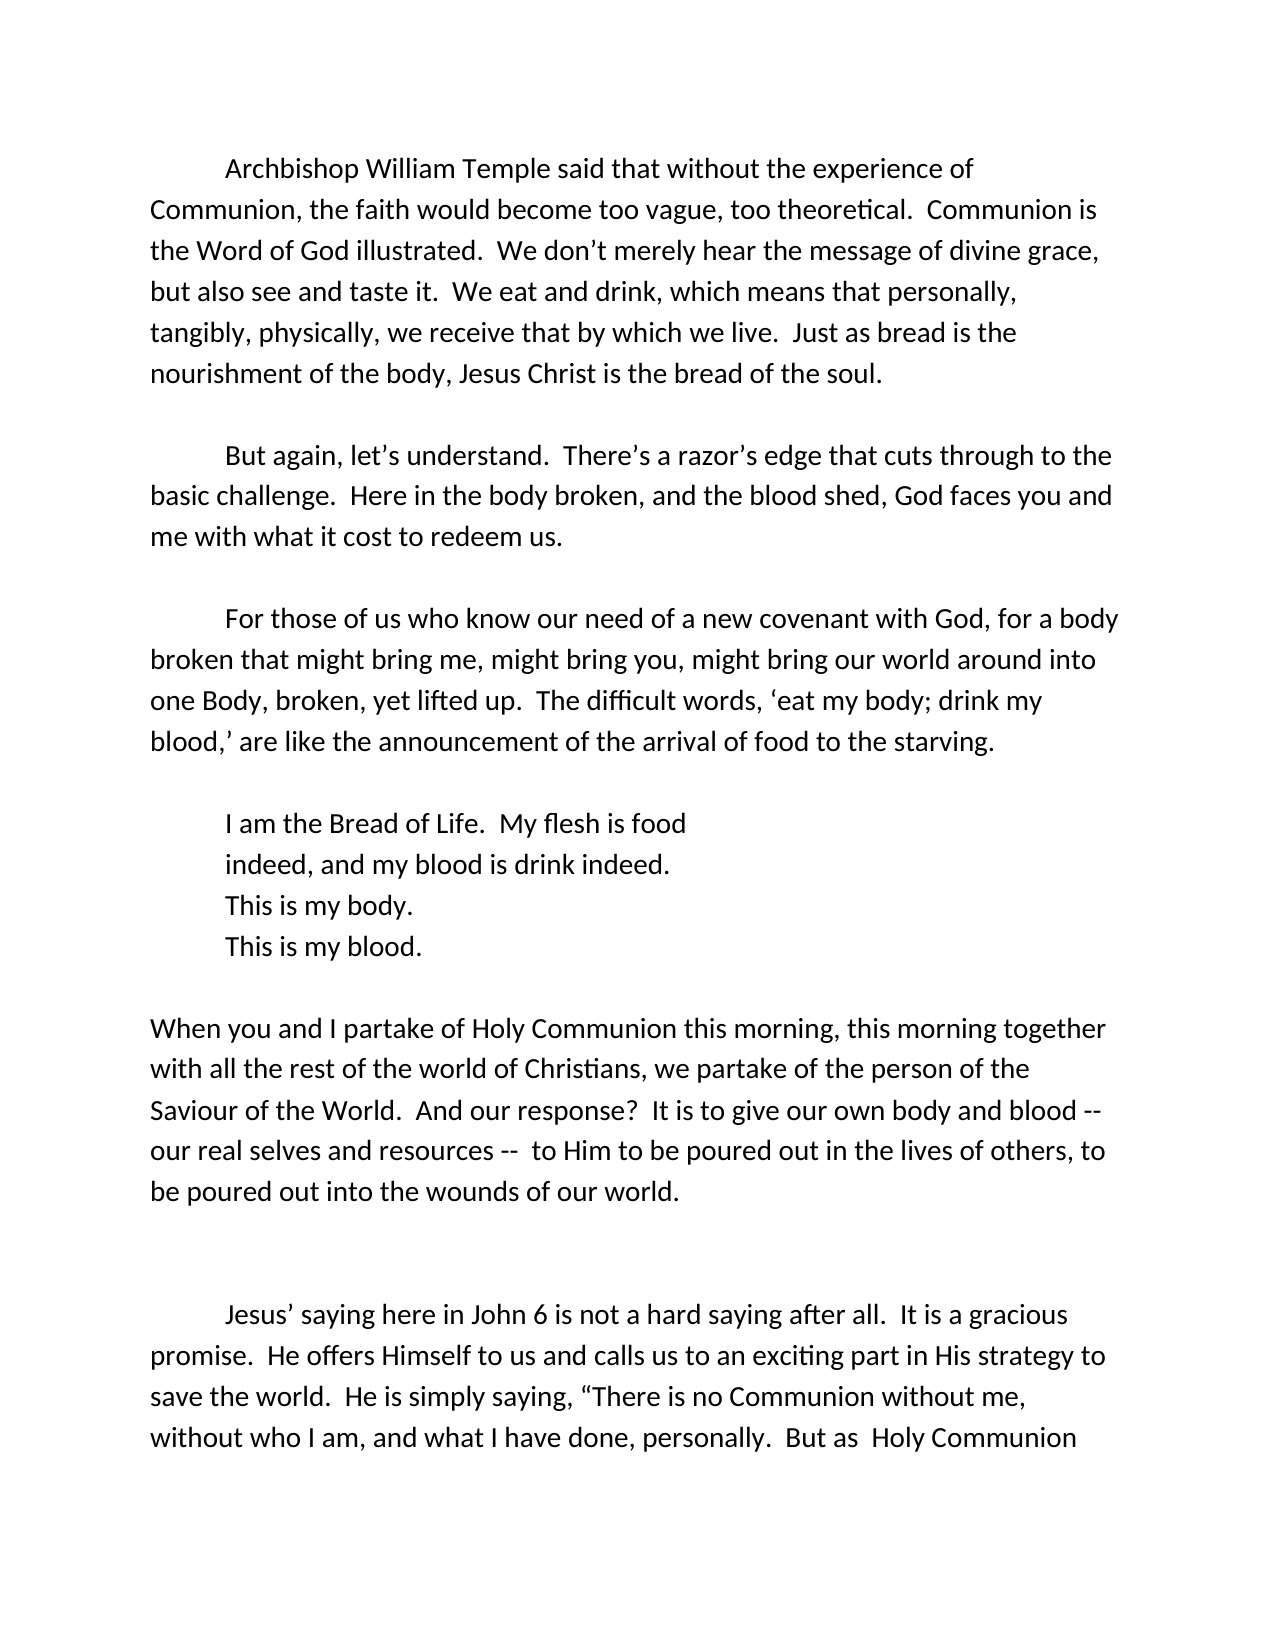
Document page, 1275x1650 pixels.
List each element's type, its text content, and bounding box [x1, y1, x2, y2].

text When you and I partake of Holy Communion this morning, this morning together with all the rest of the world of Christians, we partake of the person of the Saviour of the World. And our response? It is to give our own body and blood -- our real selves and resources -- to Him to be poured out in the lives of others, to be poured out into the wounds of our world. [150, 1010, 1125, 1209]
text indeed, and my blood is drink indeed. [150, 846, 1125, 882]
text I am the Bread of Life. My flesh is food [150, 805, 1125, 841]
text This is my blood. [150, 928, 1125, 963]
text Archbishop William Temple said that without the experience of Communion, the faith would become too vague, too theoretical. Communion is the Word of God illustrated. We don’t merely hear the message of divine grace, but also see and taste it. We eat and drink, which means that personally, tangibly, physically, we receive that by which we live. Just as bread is the nourishment of the body, Jesus Christ is the bread of the soul. [150, 150, 1125, 390]
text This is my body. [150, 887, 1125, 922]
text But again, let’s understand. There’s a razor’s edge that cuts through to the basic challenge. Here in the body broken, and the blood shed, God faces you and me with what it cost to redeem us. [150, 437, 1125, 554]
text For those of us who know our need of a new covenant with God, for a body broken that might bring me, might bring you, might bring our world around into one Body, broken, yet lifted up. The difficult words, ‘eat my body; drink my blood,’ are like the announcement of the arrival of food to the starving. [150, 600, 1125, 759]
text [150, 1296, 1125, 1455]
